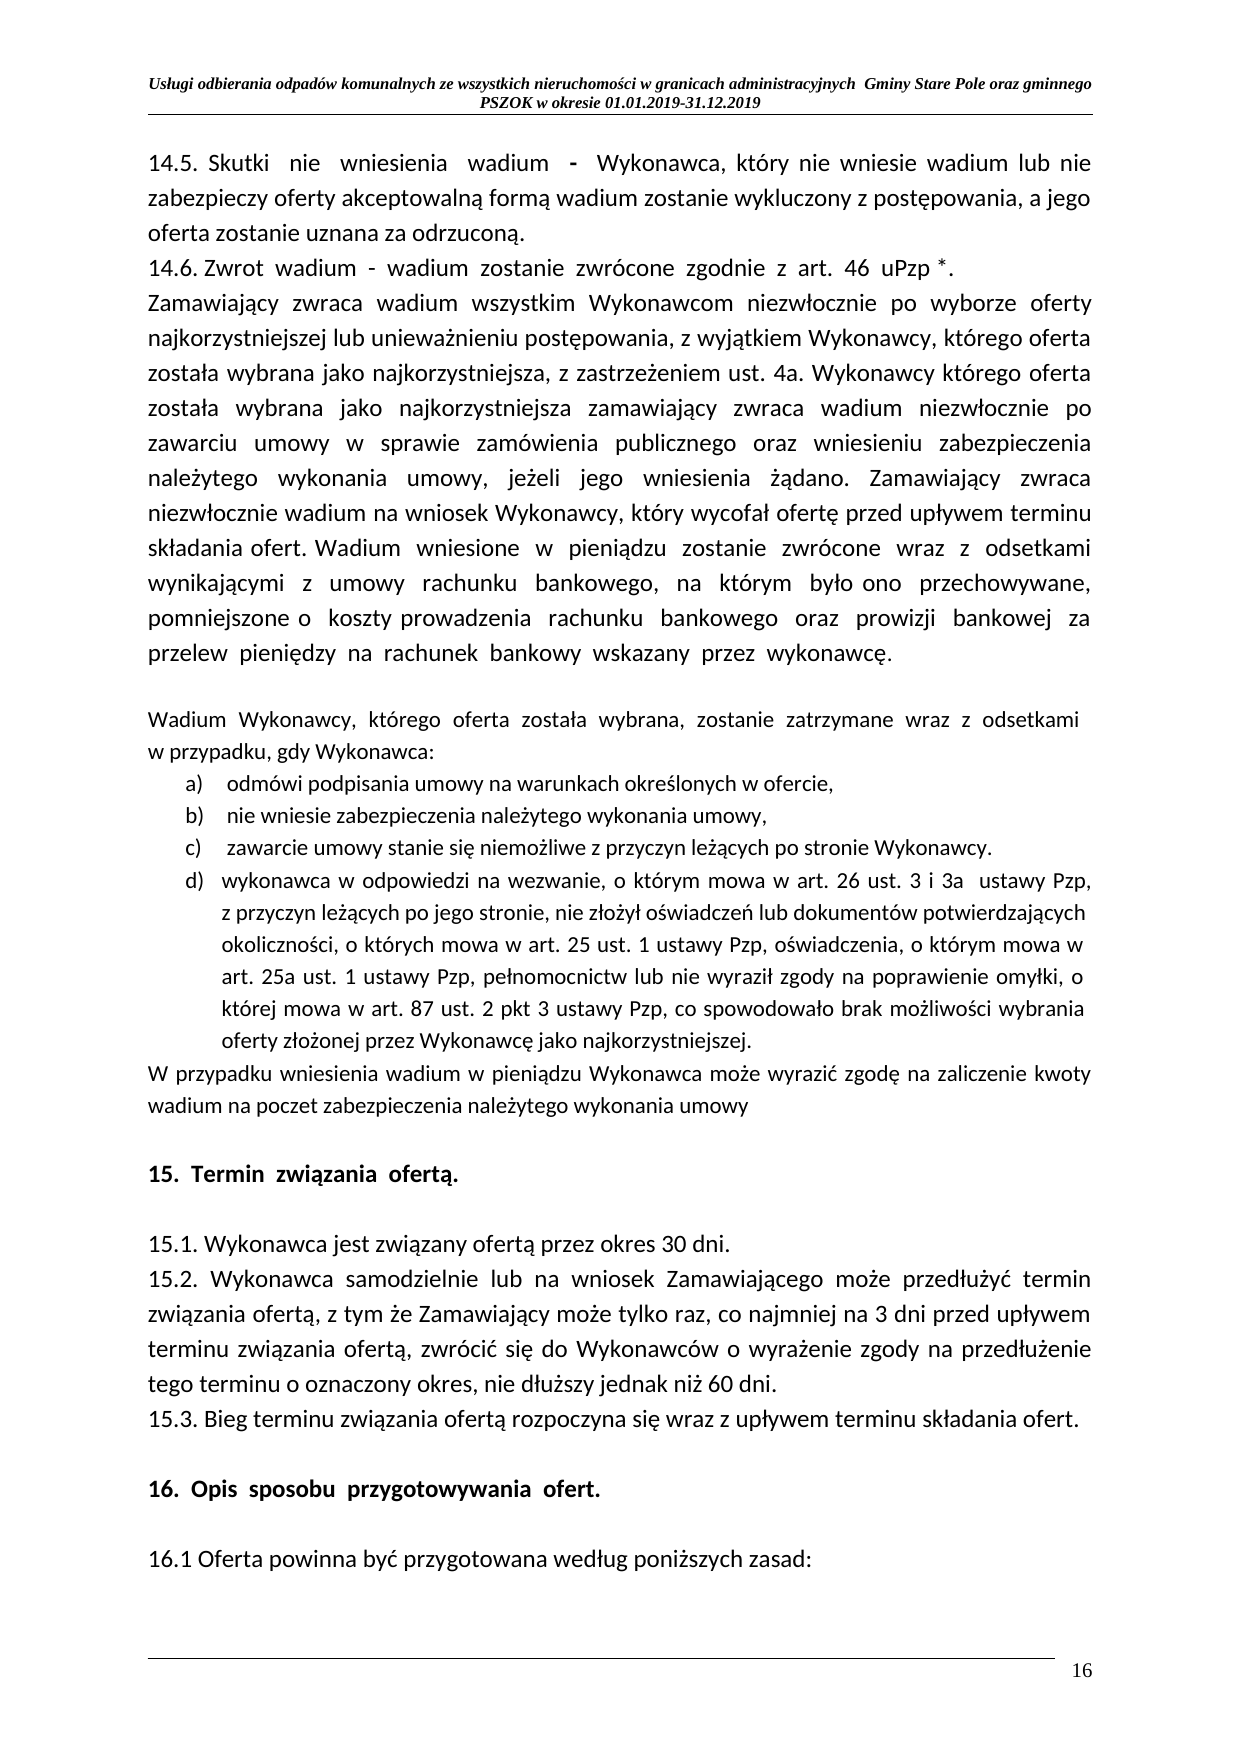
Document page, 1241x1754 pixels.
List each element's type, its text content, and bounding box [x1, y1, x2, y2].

text 15.2. Wykonawca samodzielnie lub na wniosek Zamawiającego może przedłużyć termin związania ofertą, z tym że Zamawiający może tylko raz, co najmniej na 3 dni przed upływem terminu związania ofertą, zwrócić się do Wykonawców o wyrażenie zgody na przedłużenie tego terminu o oznaczony okres, nie dłuższy jednak niż 60 dni. [148, 1263, 1093, 1399]
list zawarcie umowy stanie się niemożliwe z przyczyn leżących po stronie Wykonawcy. [148, 833, 1093, 862]
text 15. Termin związania ofertą. [148, 1158, 1093, 1189]
text 16. Opis sposobu przygotowywania ofert. [148, 1473, 1093, 1504]
list wykonawca w odpowiedzi na wezwanie, o którym mowa w art. 26 ust. 3 i 3a ustawy Pzp, z przyczyn leżących po jego stronie, nie złożył oświadczeń lub dokumentów potwierdzających okoliczności, o których mowa w art. 25 ust. 1 ustawy Pzp, oświadczenia, o którym mowa w art. 25a ust. 1 ustawy Pzp, pełnomocnictw lub nie wyraził zgody na poprawienie omyłki, o której mowa w art. 87 ust. 2 pkt 3 ustawy Pzp, co spowodowało brak możliwości wybrania oferty złożonej przez Wykonawcę jako najkorzystniejszej. [148, 866, 1093, 1055]
list odmówi podpisania umowy na warunkach określonych w ofercie, [148, 769, 1093, 797]
text 14.6. Zwrot wadium - wadium zostanie zwrócone zgodnie z art. 46 uPzp *. [148, 253, 1093, 283]
text 14.5. Skutki nie wniesienia wadium - Wykonawca, który nie wniesie wadium lub nie zabezpieczy oferty akceptowalną formą wadium zostanie wykluczony z postępowania, a jego oferta zostanie uznana za odrzuconą. [148, 148, 1093, 248]
text Wadium Wykonawcy, którego oferta została wybrana, zostanie zatrzymane wraz z odsetkami w przypadku, gdy Wykonawca: [148, 705, 1093, 765]
text 15.3. Bieg terminu związania ofertą rozpoczyna się wraz z upływem terminu składania ofert. [148, 1403, 1093, 1434]
text 16.1 Oferta powinna być przygotowana według poniższych zasad: [148, 1543, 1093, 1574]
text 15.1. Wykonawca jest związany ofertą przez okres 30 dni. [148, 1228, 1093, 1259]
list nie wniesie zabezpieczenia należytego wykonania umowy, [148, 801, 1093, 829]
text Zamawiający zwraca wadium wszystkim Wykonawcom niezwłocznie po wyborze oferty najkorzystniejszej lub unieważnieniu postępowania, z wyjątkiem Wykonawcy, którego oferta została wybrana jako najkorzystniejsza, z zastrzeżeniem ust. 4a. Wykonawcy którego oferta została wybrana jako najkorzystniejsza zamawiający zwraca wadium niezwłocznie po zawarciu umowy w sprawie zamówienia publicznego oraz wniesieniu zabezpieczenia należytego wykonania umowy, jeżeli jego wniesienia żądano. Zamawiający zwraca niezwłocznie wadium na wniosek Wykonawcy, który wycofał ofertę przed upływem terminu składania ofert. Wadium wniesione w pieniądzu zostanie zwrócone wraz z odsetkami wynikającymi z umowy rachunku bankowego, na którym było ono przechowywane, pomniejszone o koszty prowadzenia rachunku bankowego oraz prowizji bankowej za przelew pieniędzy na rachunek bankowy wskazany przez wykonawcę. [148, 288, 1093, 668]
text W przypadku wniesienia wadium w pieniądzu Wykonawca może wyrazić zgodę na zaliczenie kwoty wadium na poczet zabezpieczenia należytego wykonania umowy [148, 1059, 1093, 1119]
